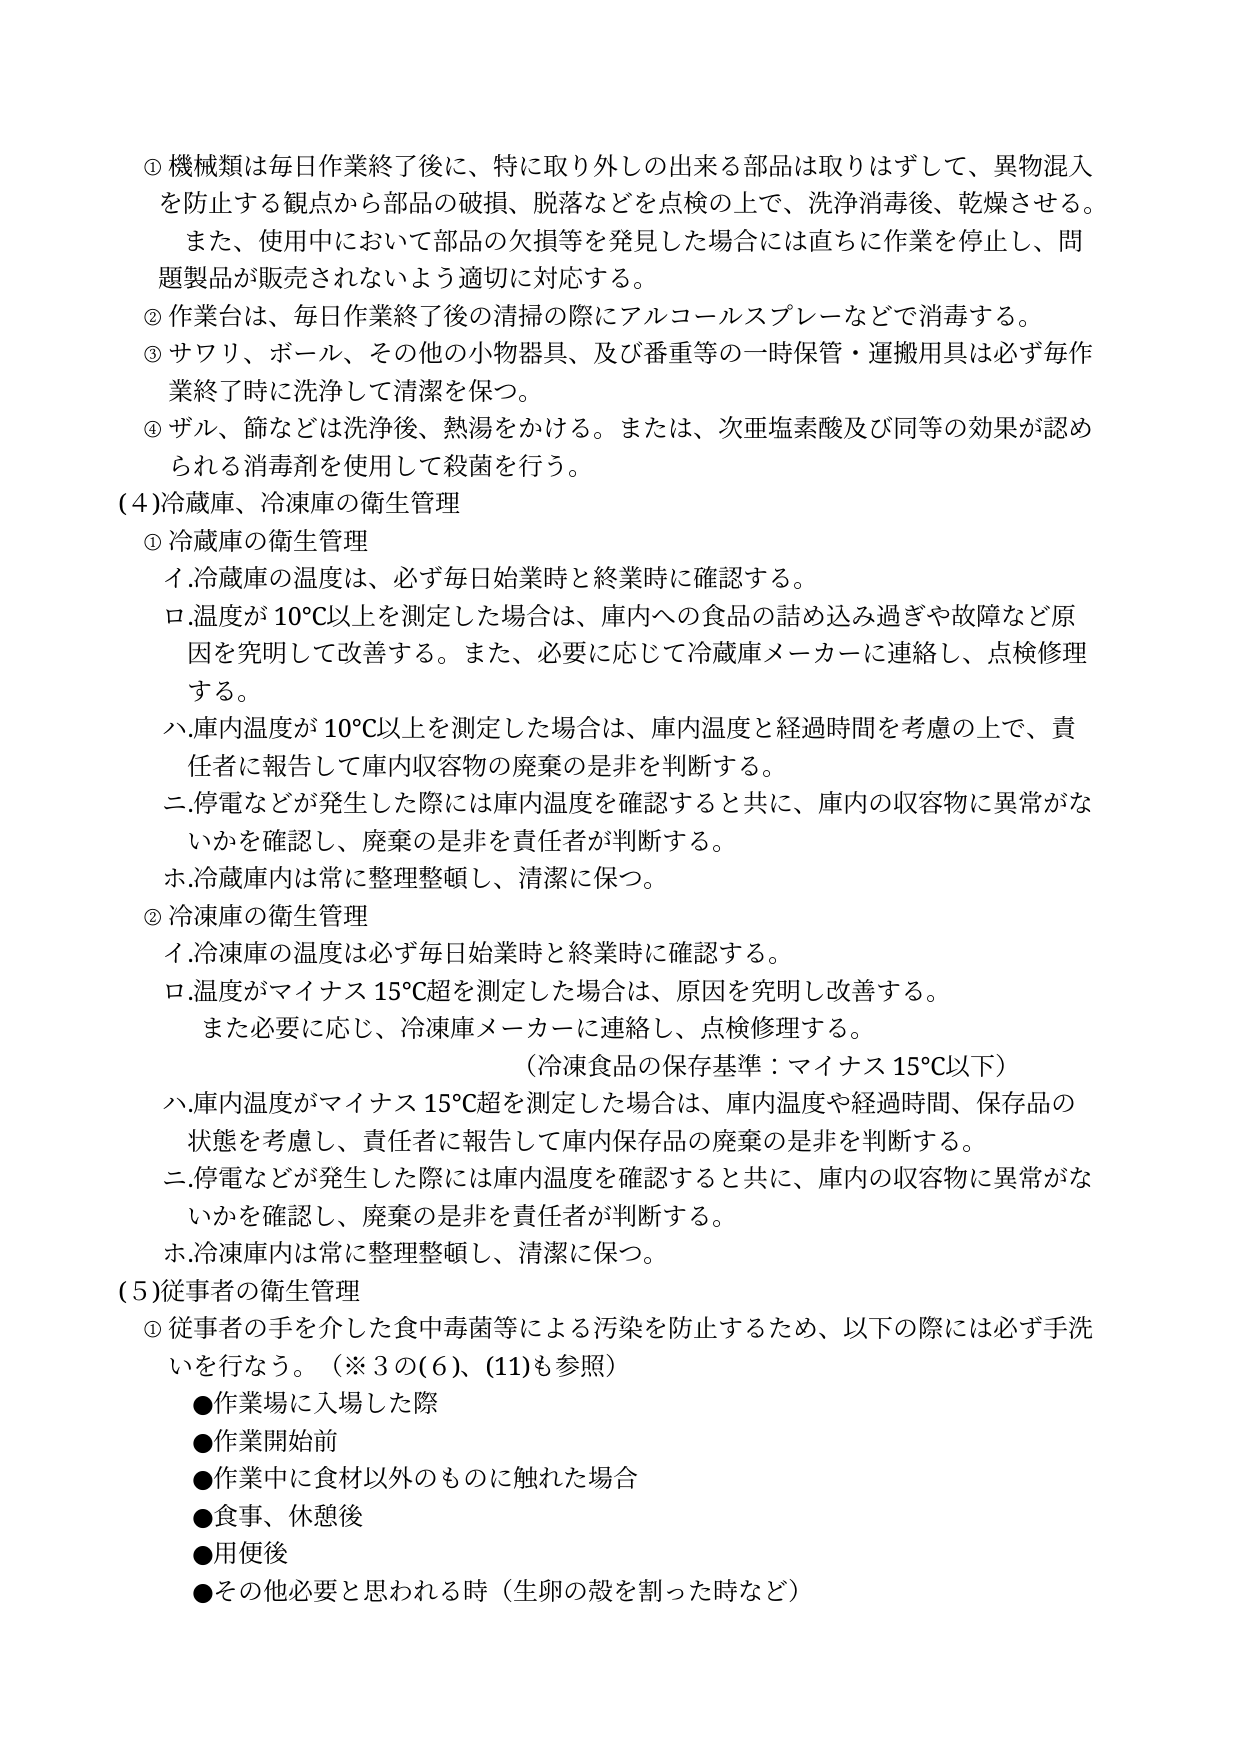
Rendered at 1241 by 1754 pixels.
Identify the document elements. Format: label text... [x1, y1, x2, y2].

text ② 冷凍庫の衛生管理 [118, 896, 1122, 933]
text ③ サワリ、ボール、その他の小物器具、及び番重等の一時保管・運搬用具は必ず毎作 [118, 333, 1122, 371]
text ●用便後 [118, 1533, 1122, 1571]
text ロ.温度がマイナス15℃超を測定した場合は、原因を究明し改善する。 [118, 971, 1122, 1008]
text いかを確認し、廃棄の是非を責任者が判断する。 [118, 821, 1122, 858]
text イ.冷蔵庫の温度は、必ず毎日始業時と終業時に確認する。 [118, 558, 1122, 596]
text ハ.庫内温度が10℃以上を測定した場合は、庫内温度と経過時間を考慮の上で、責 [118, 708, 1122, 746]
text を防止する観点から部品の破損、脱落などを点検の上で、洗浄消毒後、乾燥させる。 [118, 183, 1122, 221]
text られる消毒剤を使用して殺菌を行う。 [118, 446, 1122, 483]
text ② 作業台は、毎日作業終了後の清掃の際にアルコールスプレーなどで消毒する。 [118, 296, 1122, 333]
text 業終了時に洗浄して清潔を保つ。 [118, 371, 1122, 408]
text イ.冷凍庫の温度は必ず毎日始業時と終業時に確認する。 [118, 933, 1122, 971]
text ●その他必要と思われる時（生卵の殻を割った時など） [118, 1571, 1122, 1608]
text ロ.温度が10℃以上を測定した場合は、庫内への食品の詰め込み過ぎや故障など原 [118, 596, 1122, 633]
text また必要に応じ、冷凍庫メーカーに連絡し、点検修理する。 [118, 1008, 1122, 1046]
text 題製品が販売されないよう適切に対応する。 [118, 258, 1122, 296]
text ●食事、休憩後 [118, 1496, 1122, 1533]
text ① 機械類は毎日作業終了後に、特に取り外しの出来る部品は取りはずして、異物混入 [118, 146, 1122, 183]
text また、使用中において部品の欠損等を発見した場合には直ちに作業を停止し、問 [118, 221, 1122, 258]
text ホ.冷凍庫内は常に整理整頓し、清潔に保つ。 [118, 1233, 1122, 1271]
text ●作業中に食材以外のものに触れた場合 [118, 1458, 1122, 1496]
text 因を究明して改善する。また、必要に応じて冷蔵庫メーカーに連絡し、点検修理 [118, 633, 1122, 671]
text 状態を考慮し、責任者に報告して庫内保存品の廃棄の是非を判断する。 [118, 1121, 1122, 1158]
text ④ ザル、篩などは洗浄後、熱湯をかける。または、次亜塩素酸及び同等の効果が認め [118, 408, 1122, 446]
text ニ.停電などが発生した際には庫内温度を確認すると共に、庫内の収容物に異常がな [118, 783, 1122, 821]
text ① 従事者の手を介した食中毒菌等による汚染を防止するため、以下の際には必ず手洗 [118, 1308, 1122, 1346]
text ハ.庫内温度がマイナス15℃超を測定した場合は、庫内温度や経過時間、保存品の [118, 1083, 1122, 1121]
text ① 冷蔵庫の衛生管理 [118, 521, 1122, 558]
text ●作業場に入場した際 [118, 1383, 1122, 1421]
text ホ.冷蔵庫内は常に整理整頓し、清潔に保つ。 [118, 858, 1122, 896]
text する。 [118, 671, 1122, 708]
text ●作業開始前 [118, 1421, 1122, 1458]
text 任者に報告して庫内収容物の廃棄の是非を判断する。 [118, 746, 1122, 783]
text (５)従事者の衛生管理 [118, 1271, 1122, 1308]
text いを行なう。（※３の(６)、(11)も参照） [118, 1346, 1122, 1383]
text （冷凍食品の保存基準：マイナス15℃以下） [118, 1046, 1122, 1083]
text ニ.停電などが発生した際には庫内温度を確認すると共に、庫内の収容物に異常がな [118, 1158, 1122, 1196]
text (４)冷蔵庫、冷凍庫の衛生管理 [118, 483, 1122, 521]
text いかを確認し、廃棄の是非を責任者が判断する。 [118, 1196, 1122, 1233]
